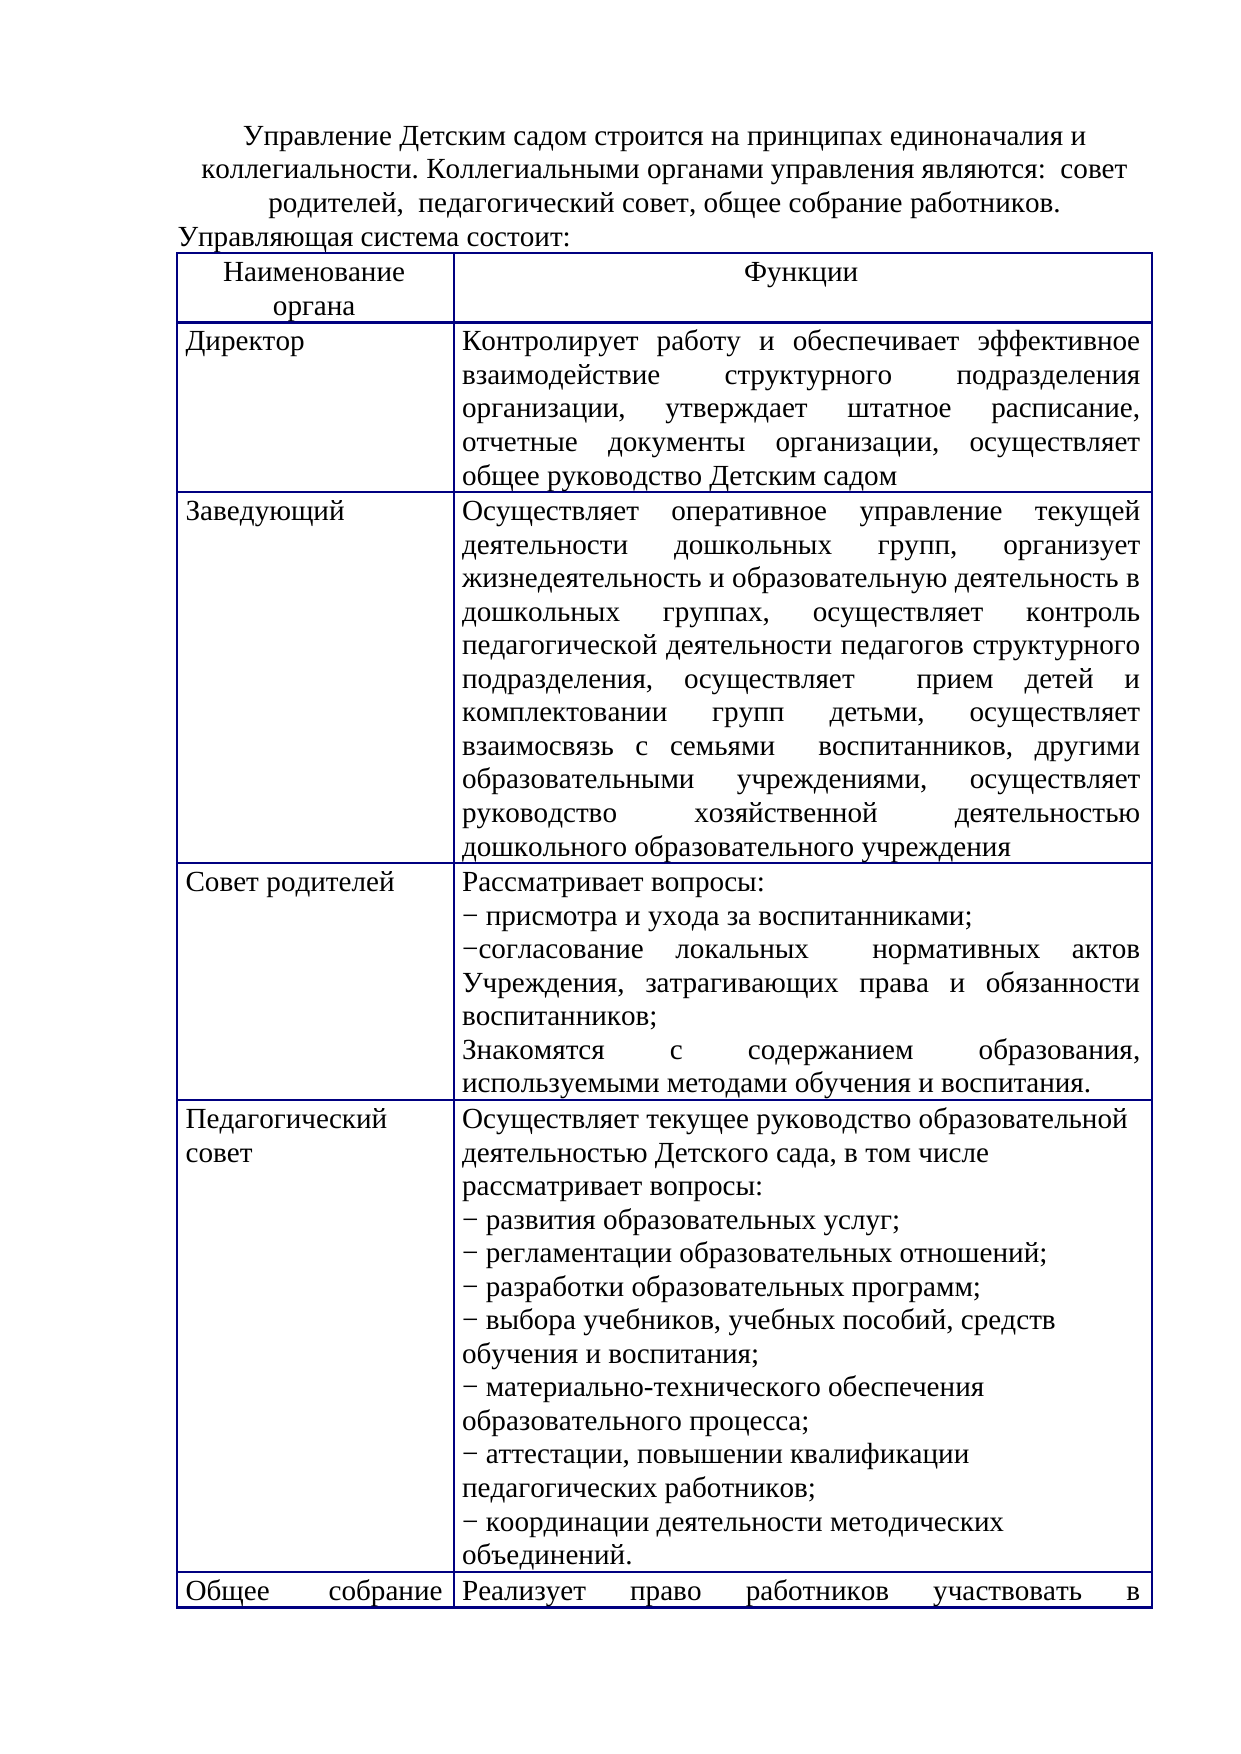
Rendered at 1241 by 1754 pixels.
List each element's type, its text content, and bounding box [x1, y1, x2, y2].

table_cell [455, 1573, 1151, 1606]
table_header Функции [455, 254, 1151, 321]
text Управляющая система состоит: [177, 219, 1152, 252]
table_header Наименование органа [178, 254, 453, 321]
table_cell Педагогический совет [178, 1101, 453, 1571]
table_cell Совет родителей [178, 864, 453, 1099]
table_cell Заведующий [178, 493, 453, 862]
table_cell Осуществляет текущее руководство образовательной деятельностью Детского сада, в том числе рассматривает вопросы: − развития образовательных услуг; − регламентации образовательных отношений; − разработки образовательных программ; − выбора учебников, учебных пособий, средств обучения и воспитания; − материально-технического обеспечения образовательного процесса; − аттестации, повышении квалификации педагогических работников; − координации деятельности методических объединений. [455, 1101, 1151, 1571]
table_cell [178, 1573, 453, 1606]
table_cell Рассматривает вопросы: − присмотра и ухода за воспитанниками; −согласование локальных нормативных актов Учреждения, затрагивающих права и обязанности воспитанников; Знакомятся с содержанием образования, используемыми методами обучения и воспитания. [455, 864, 1151, 1099]
table_cell Контролирует работу и обеспечивает эффективное взаимодействие структурного подразделения организации, утверждает штатное расписание, отчетные документы организации, осуществляет общее руководство Детским садом [455, 324, 1151, 491]
table_cell Осуществляет оперативное управление текущей деятельности дошкольных групп, организует жизнедеятельность и образовательную деятельность в дошкольных группах, осуществляет контроль педагогической деятельности педагогов структурного подразделения, осуществляет прием детей и комплектовании групп детьми, осуществляет взаимосвязь с семьями воспитанников, другими образовательными учреждениями, осуществляет руководство хозяйственной деятельностью дошкольного образовательного учреждения [455, 493, 1151, 862]
table_cell Директор [178, 324, 453, 491]
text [177, 118, 1152, 219]
